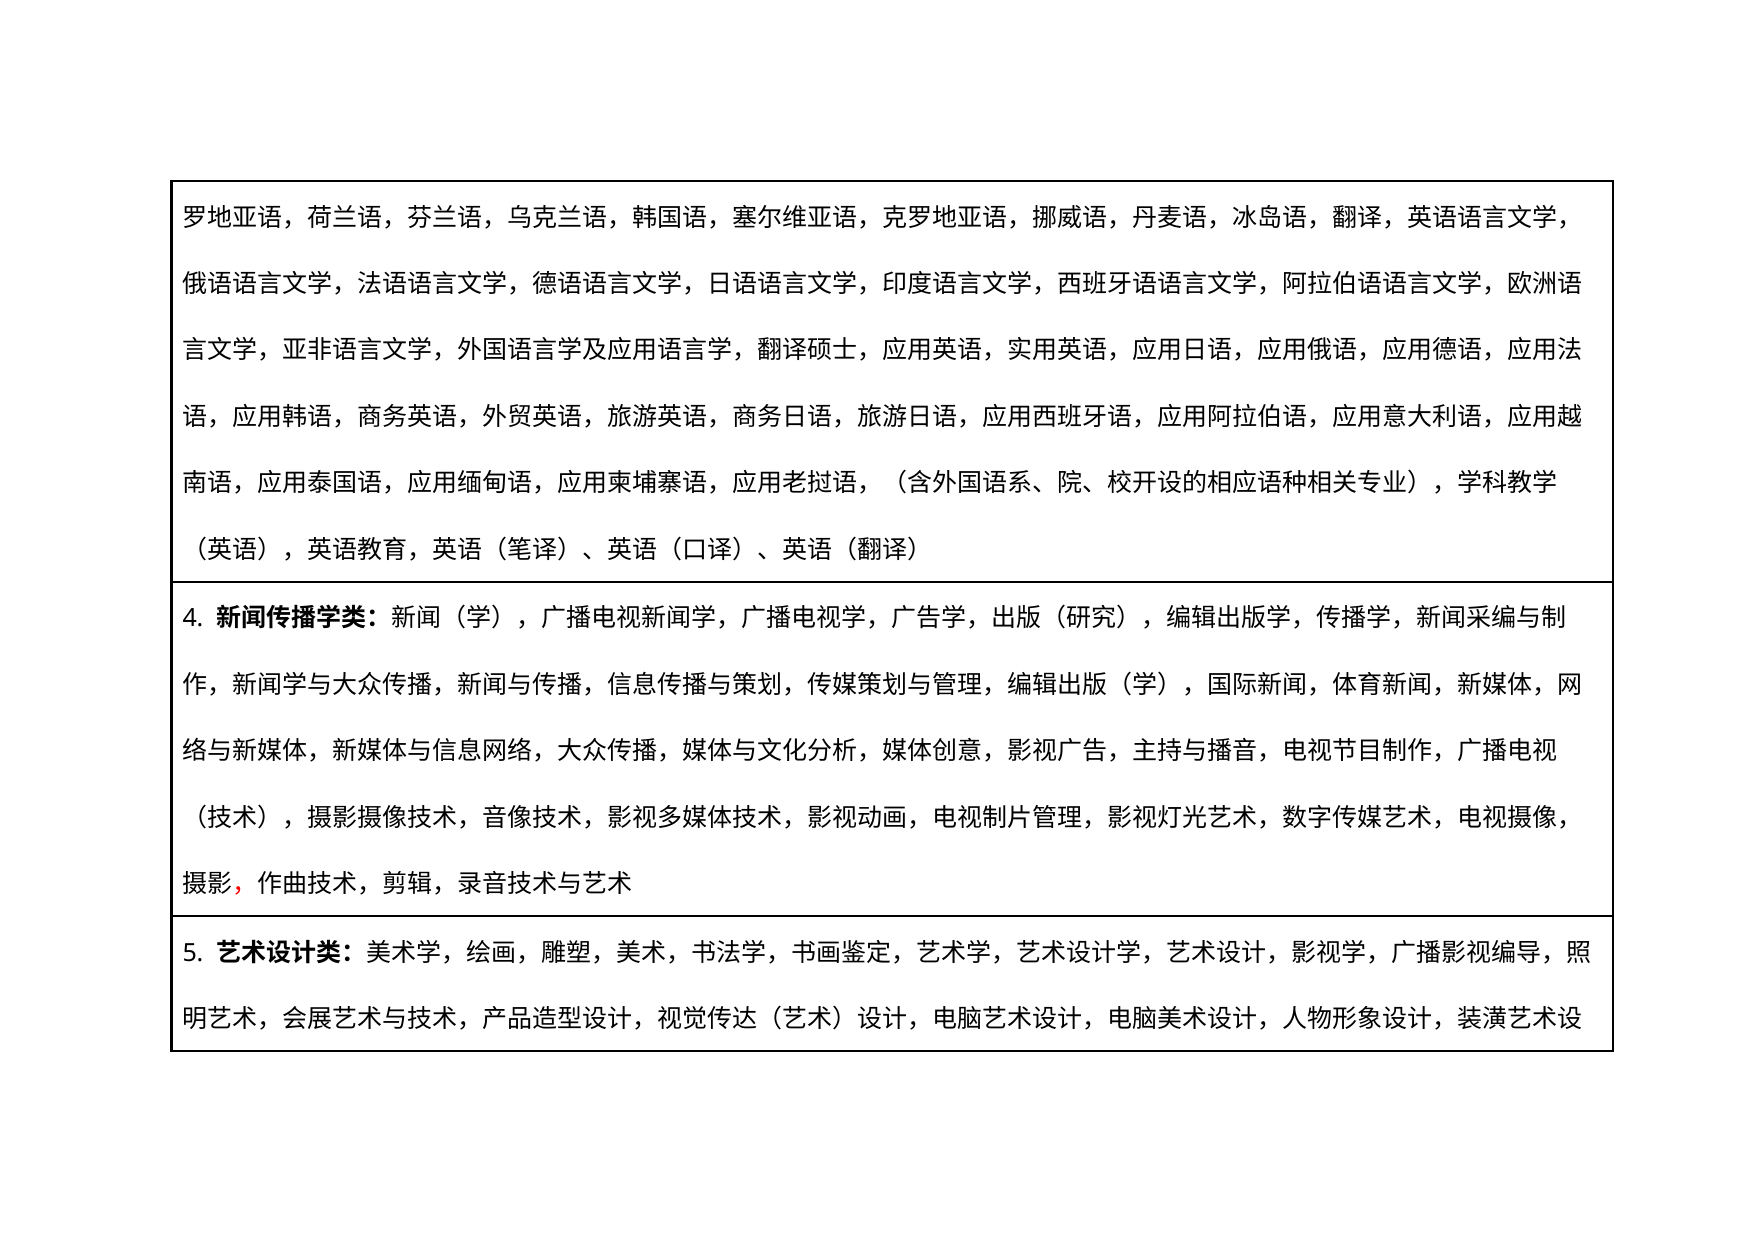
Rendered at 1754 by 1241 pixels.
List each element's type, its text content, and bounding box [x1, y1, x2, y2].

table_cell 4. 新闻传播学类：新闻（学），广播电视新闻学，广播电视学，广告学，出版（研究），编辑出版学，传播学，新闻采编与制作，新闻学与大众传播，新闻与传播，信息传播与策划，传媒策划与管理，编辑出版（学），国际新闻，体育新闻，新媒体，网络与新媒体，新媒体与信息网络，大众传播，媒体与文化分析，媒体创意，影视广告，主持与播音，电视节目制作，广播电视（技术），摄影摄像技术，音像技术，影视多媒体技术，影视动画，电视制片管理，影视灯光艺术，数字传媒艺术，电视摄像，摄影，作曲技术，剪辑，录音技术与艺术 [173, 583, 1612, 915]
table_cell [173, 917, 1612, 1050]
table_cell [173, 182, 1612, 581]
